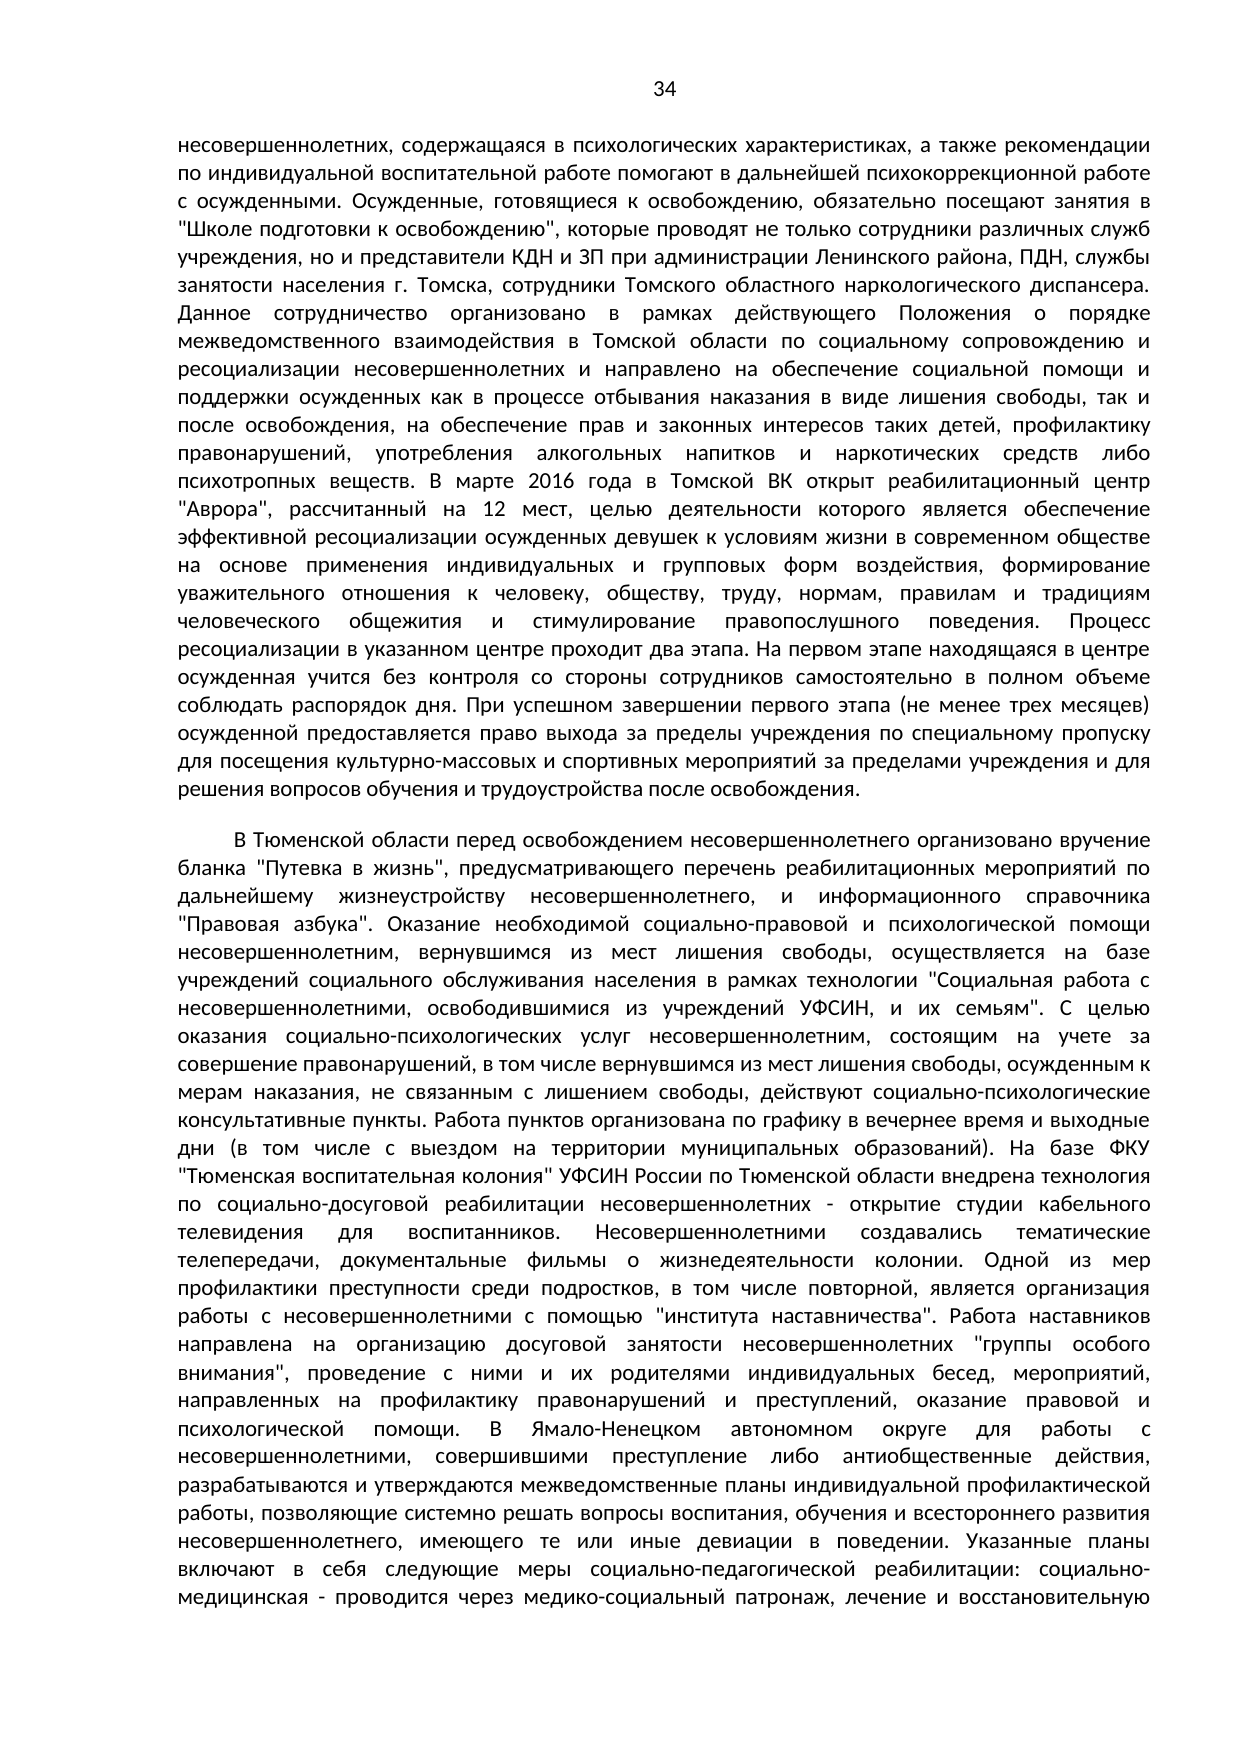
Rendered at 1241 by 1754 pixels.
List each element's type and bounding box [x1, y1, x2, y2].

text [177, 825, 1152, 1610]
text [177, 130, 1152, 802]
